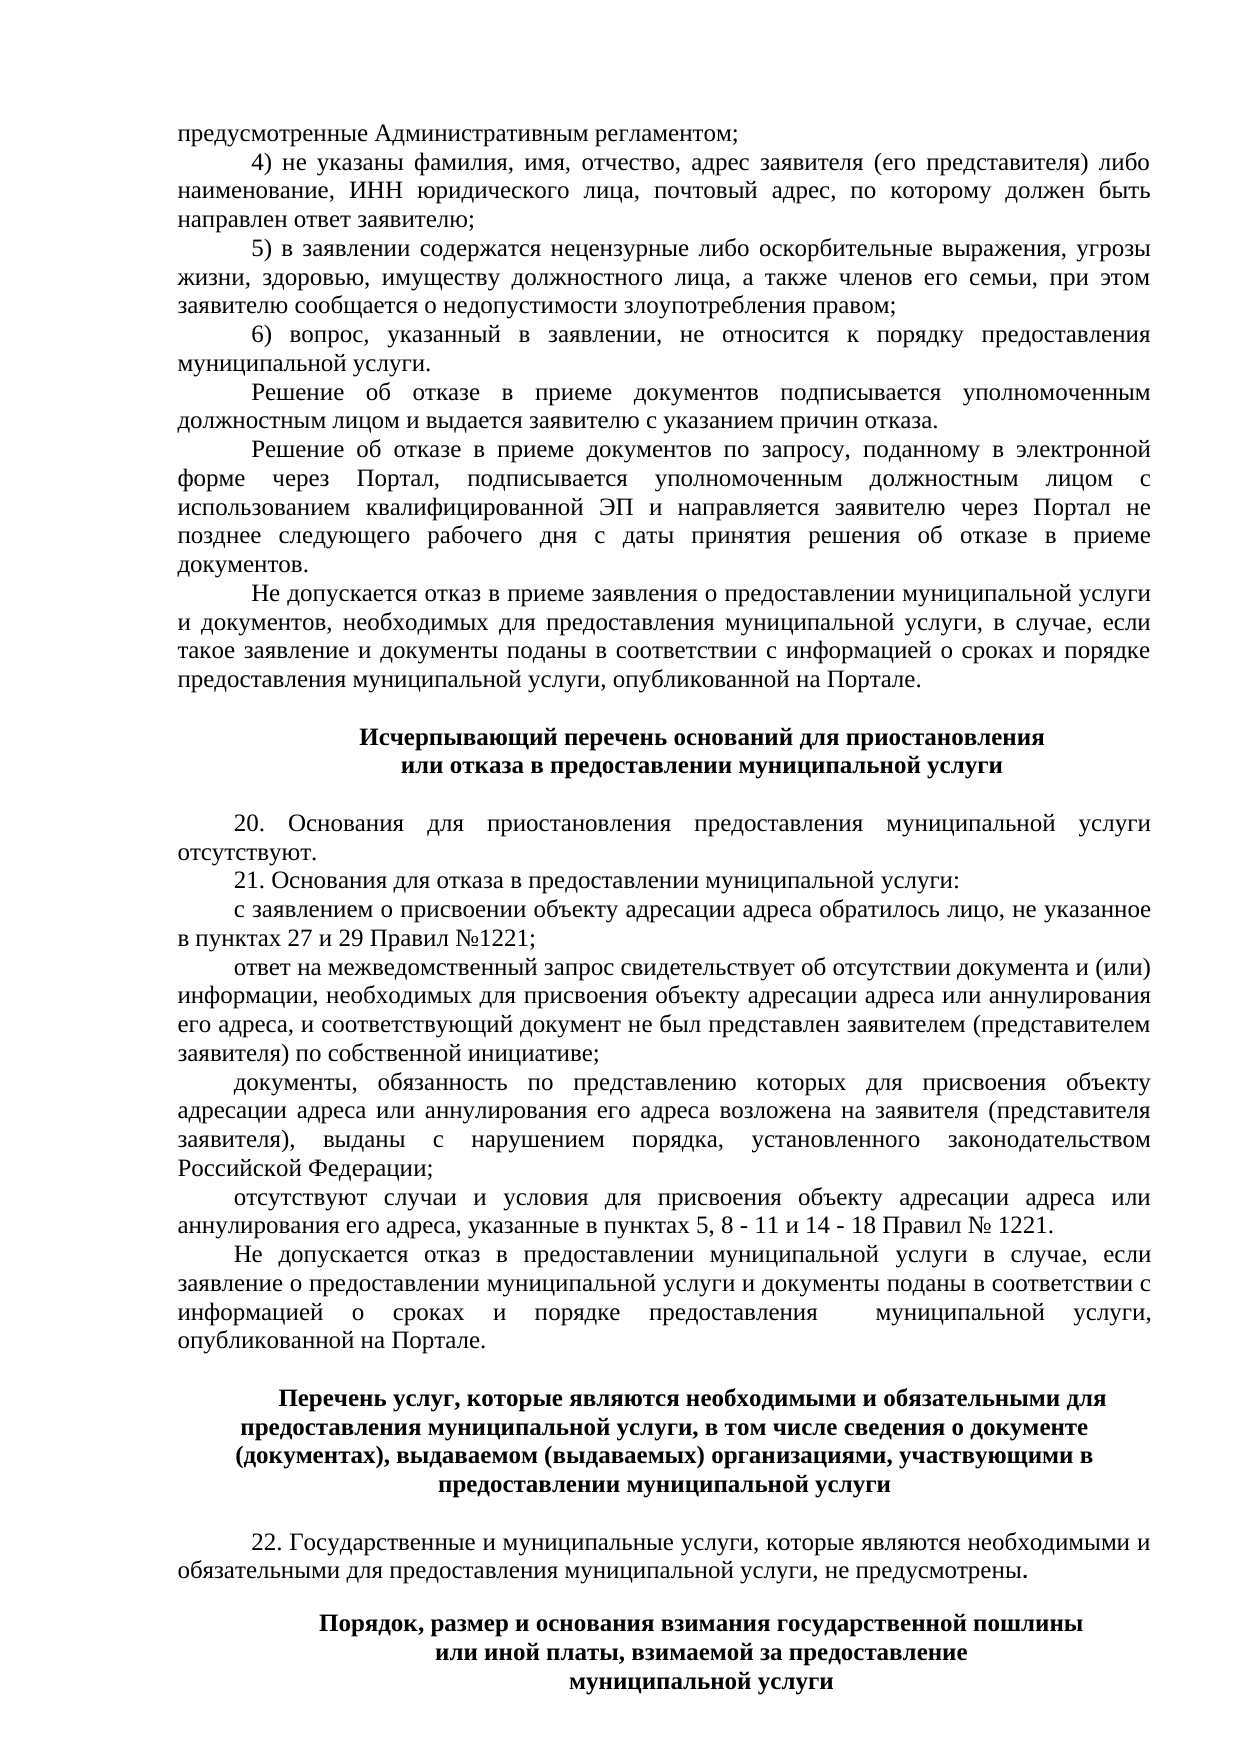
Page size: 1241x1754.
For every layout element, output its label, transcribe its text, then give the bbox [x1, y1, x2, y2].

text с заявлением о присвоении объекту адресации адреса обратилось лицо, не указанное в пунктах 27 и 29 Правил №1221; [177, 894, 1152, 952]
text 21. Основания для отказа в предоставлении муниципальной услуги: [177, 866, 1152, 894]
text 4) не указаны фамилия, имя, отчество, адрес заявителя (его представителя) либо наименование, ИНН юридического лица, почтовый адрес, по которому должен быть направлен ответ заявителю; [177, 147, 1152, 233]
text документы, обязанность по представлению которых для присвоения объекту адресации адреса или аннулирования его адреса возложена на заявителя (представителя заявителя), выданы с нарушением порядка, установленного законодательством Российской Федерации; [177, 1067, 1152, 1182]
text муниципальной услуги [177, 1666, 1152, 1694]
text отсутствуют случаи и условия для присвоения объекту адресации адреса или аннулирования его адреса, указанные в пунктах 5, 8 - 11 и 14 - 18 Правил № 1221. [177, 1182, 1152, 1239]
text 6) вопрос, указанный в заявлении, не относится к порядку предоставления муниципальной услуги. [177, 319, 1152, 377]
text ответ на межведомственный запрос свидетельствует об отсутствии документа и (или) информации, необходимых для присвоения объекту адресации адреса или аннулирования его адреса, и соответствующий документ не был представлен заявителем (представителем заявителя) по собственной инициативе; [177, 952, 1152, 1067]
text 5) в заявлении содержатся нецензурные либо оскорбительные выражения, угрозы жизни, здоровью, имуществу должностного лица, а также членов его семьи, при этом заявителю сообщается о недопустимости злоупотребления правом; [177, 233, 1152, 319]
text Не допускается отказ в предоставлении муниципальной услуги в случае, если заявление о предоставлении муниципальной услуги и документы поданы в соответствии с информацией о сроках и порядке предоставления муниципальной услуги, опубликованной на Портале. [177, 1239, 1152, 1354]
text Не допускается отказ в приеме заявления о предоставлении муниципальной услуги и документов, необходимых для предоставления муниципальной услуги, в случае, если такое заявление и документы поданы в соответствии с информацией о сроках и порядке предоставления муниципальной услуги, опубликованной на Портале. [177, 578, 1152, 693]
text или отказа в предоставлении муниципальной услуги [177, 751, 1152, 779]
text Решение об отказе в приеме документов подписывается уполномоченным должностным лицом и выдается заявителю с указанием причин отказа. [177, 377, 1152, 434]
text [177, 118, 1152, 147]
text Перечень услуг, которые являются необходимыми и обязательными для предоставления муниципальной услуги, в том числе сведения о документе (документах), выдаваемом (выдаваемых) организациями, участвующими в предоставлении муниципальной услуги [177, 1383, 1152, 1498]
text Порядок, размер и основания взимания государственной пошлины [177, 1608, 1152, 1637]
text или иной платы, взимаемой за предоставление [177, 1637, 1152, 1666]
text 22. Государственные и муниципальные услуги, которые являются необходимыми и обязательными для предоставления муниципальной услуги, не предусмотрены. [177, 1527, 1152, 1584]
text Решение об отказе в приеме документов по запросу, поданному в электронной форме через Портал, подписывается уполномоченным должностным лицом с использованием квалифицированной ЭП и направляется заявителю через Портал не позднее следующего рабочего дня с даты принятия решения об отказе в приеме документов. [177, 434, 1152, 578]
text 20. Основания для приостановления предоставления муниципальной услуги отсутствуют. [177, 808, 1152, 866]
text Исчерпывающий перечень оснований для приостановления [177, 722, 1152, 751]
